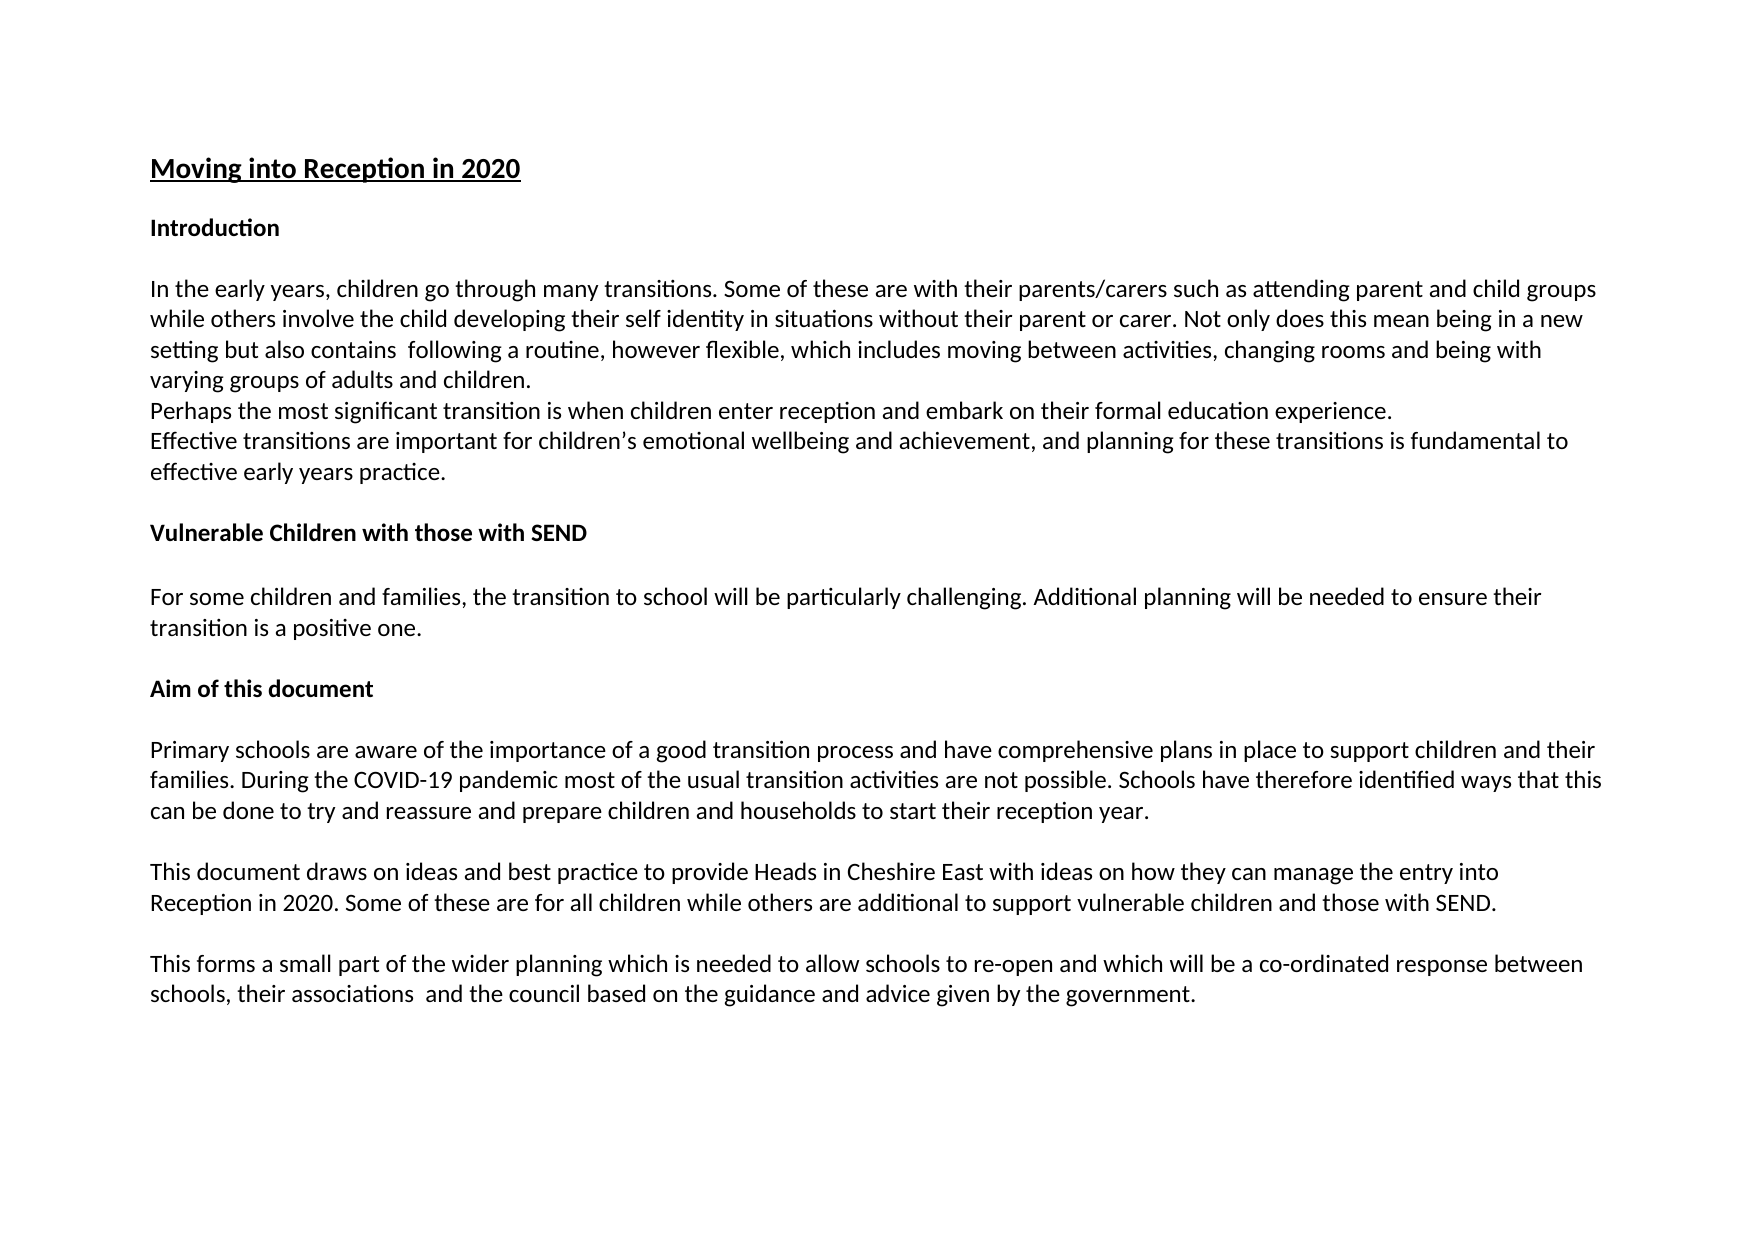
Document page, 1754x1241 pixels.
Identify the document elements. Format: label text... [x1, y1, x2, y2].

text Perhaps the most significant transition is when children enter reception and embark on their formal education experience. [150, 395, 1604, 425]
text Primary schools are aware of the importance of a good transition process and have comprehensive plans in place to support children and their families. During the COVID-19 pandemic most of the usual transition activities are not possible. Schools have therefore identified ways that this can be done to try and reassure and prepare children and households to start their reception year. [150, 734, 1604, 826]
text In the early years, children go through many transitions. Some of these are with their parents/carers such as attending parent and child groups while others involve the child developing their self identity in situations without their parent or carer. Not only does this mean being in a new setting but also contains following a routine, however flexible, which includes moving between activities, changing rooms and being with varying groups of adults and children. [150, 273, 1604, 395]
text Introduction [150, 212, 1604, 242]
text Vulnerable Children with those with SEND [150, 517, 1604, 547]
text This document draws on ideas and best practice to provide Heads in Cheshire East with ideas on how they can manage the entry into Reception in 2020. Some of these are for all children while others are additional to support vulnerable children and those with SEND. [150, 856, 1604, 917]
text Aim of this document [150, 673, 1604, 704]
text This forms a small part of the wider planning which is needed to allow schools to re-open and which will be a co-ordinated response between schools, their associations and the council based on the guidance and advice given by the government. [150, 948, 1604, 1009]
text Moving into Reception in 2020 [150, 150, 1604, 186]
text Effective transitions are important for children’s emotional wellbeing and achievement, and planning for these transitions is fundamental to effective early years practice. [150, 425, 1604, 486]
text For some children and families, the transition to school will be particularly challenging. Additional planning will be needed to ensure their transition is a positive one. [150, 582, 1604, 643]
